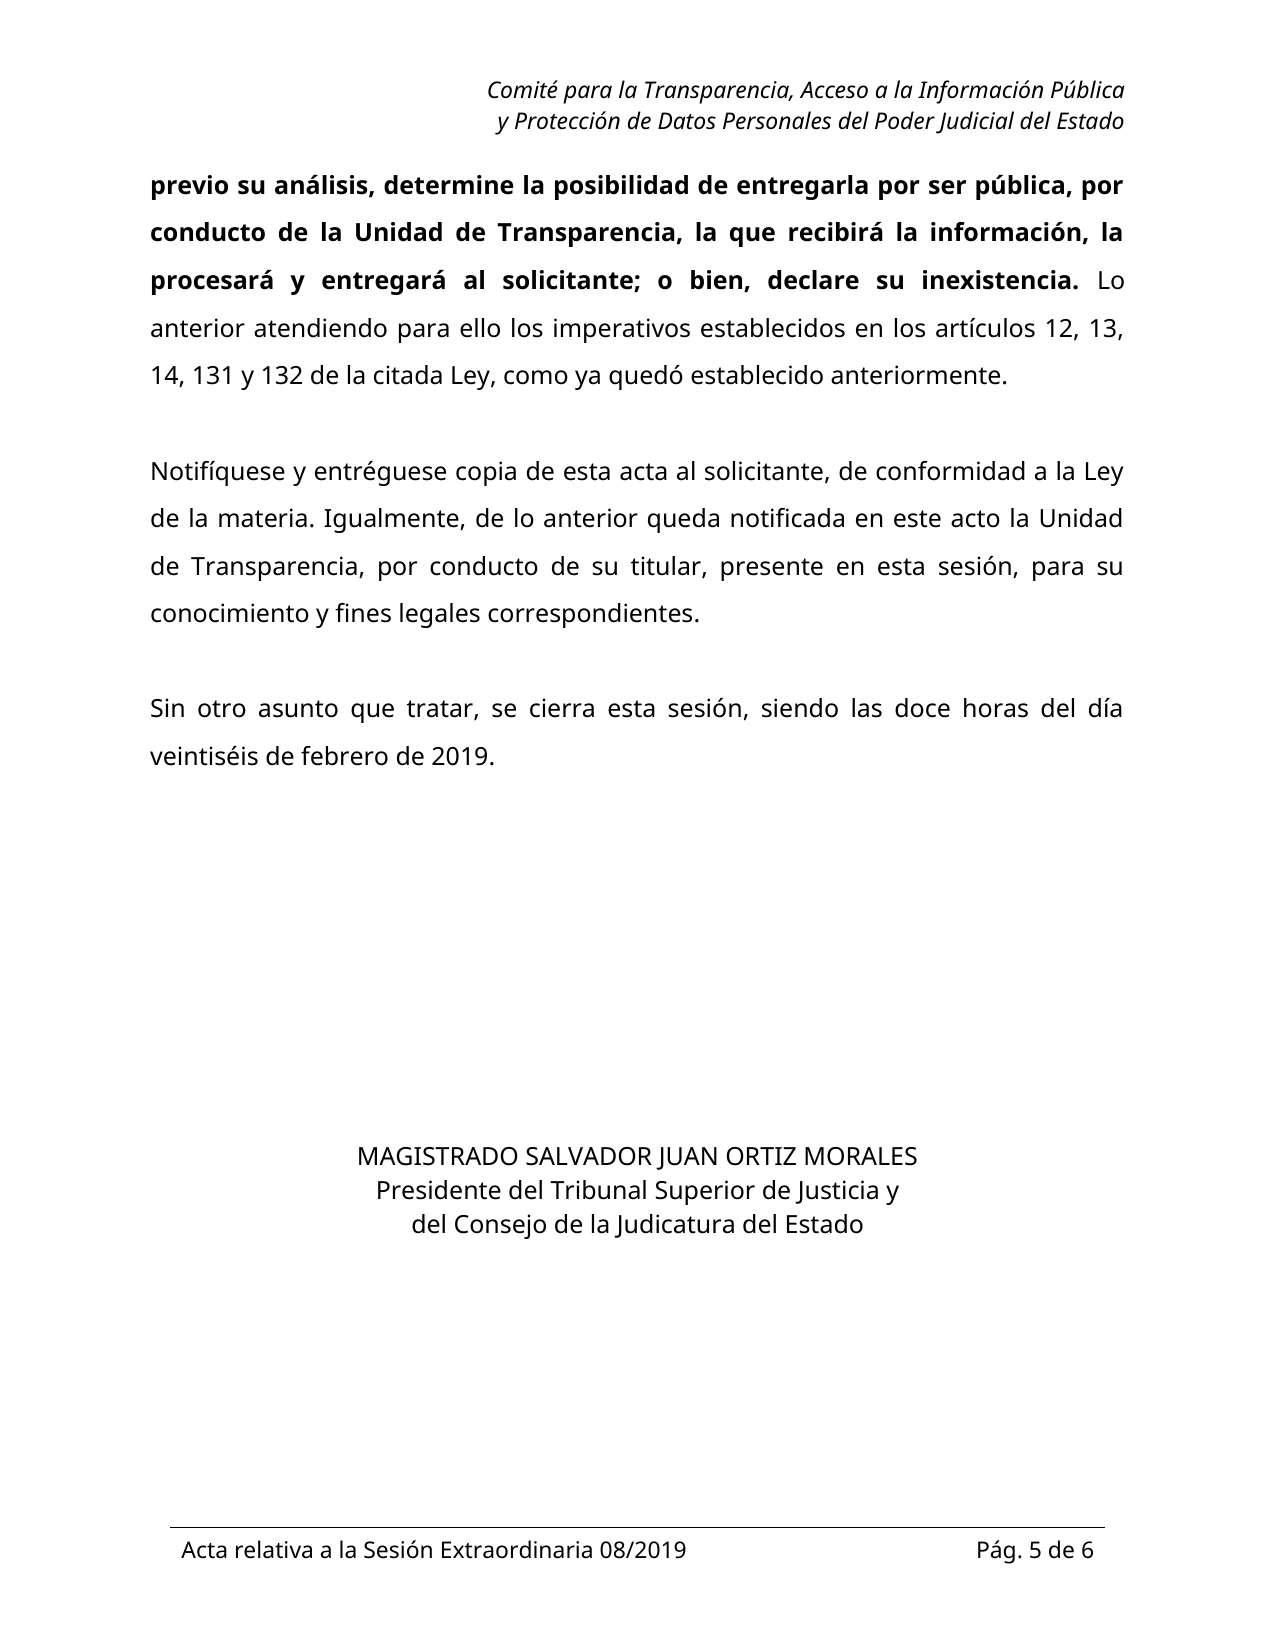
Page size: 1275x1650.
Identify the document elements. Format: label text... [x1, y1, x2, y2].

text del Consejo de la Judicatura del Estado [150, 1206, 1125, 1240]
text MAGISTRADO SALVADOR JUAN ORTIZ MORALES [150, 1138, 1125, 1172]
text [150, 167, 1125, 392]
text Presidente del Tribunal Superior de Justicia y [150, 1172, 1125, 1206]
text Sin otro asunto que tratar, se cierra esta sesión, siendo las doce horas del día veintiséis de febrero de 2019. [150, 691, 1125, 773]
text Notifíquese y entréguese copia de esta acta al solicitante, de conformidad a la Ley de la materia. Igualmente, de lo anterior queda notificada en este acto la Unidad de Transparencia, por conducto de su titular, presente en esta sesión, para su conocimiento y fines legales correspondientes. [150, 453, 1125, 630]
